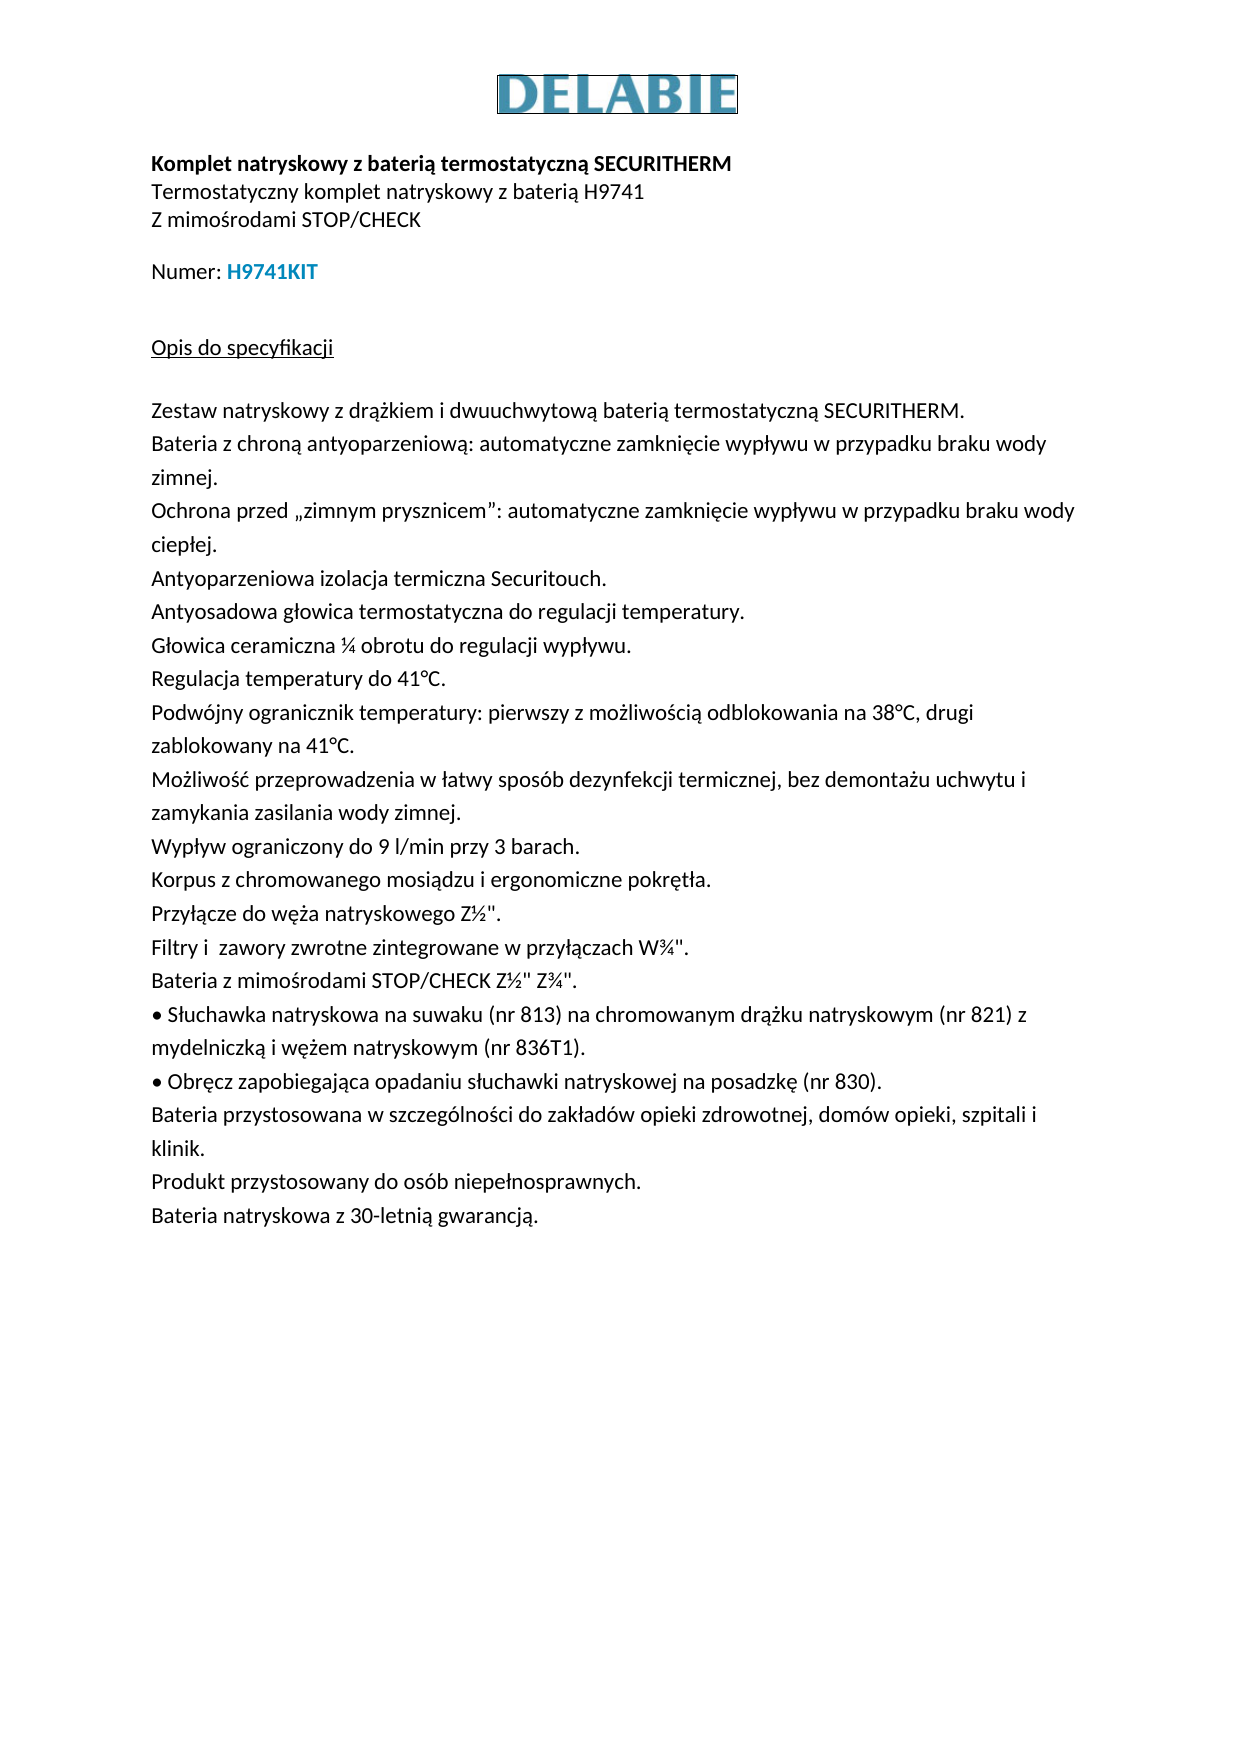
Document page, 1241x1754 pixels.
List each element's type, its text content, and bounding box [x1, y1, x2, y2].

text Korpus z chromowanego mosiądzu i ergonomiczne pokrętła. [151, 866, 1084, 894]
text Opis do specyfikacji [151, 333, 1084, 361]
text Bateria z mimośrodami STOP/CHECK Z½" Z¾". [151, 966, 1084, 994]
text • Obręcz zapobiegająca opadaniu słuchawki natryskowej na posadzkę (nr 830). [151, 1067, 1084, 1095]
text Antyoparzeniowa izolacja termiczna Securitouch. [151, 564, 1084, 592]
text Przyłącze do węża natryskowego Z½". [151, 899, 1084, 927]
text • Słuchawka natryskowa na suwaku (nr 813) na chromowanym drążku natryskowym (nr 821) z mydelniczką i wężem natryskowym (nr 836T1). [151, 1000, 1084, 1061]
text Bateria przystosowana w szczególności do zakładów opieki zdrowotnej, domów opieki, szpitali i klinik. [151, 1100, 1084, 1162]
text Bateria natryskowa z 30-letnią gwarancją. [151, 1201, 1084, 1229]
text Wypływ ograniczony do 9 l/min przy 3 barach. [151, 832, 1084, 860]
text Ochrona przed „zimnym prysznicem”: automatyczne zamknięcie wypływu w przypadku braku wody ciepłej. [151, 497, 1084, 558]
text Głowica ceramiczna ¼ obrotu do regulacji wypływu. [151, 631, 1084, 659]
text Regulacja temperatury do 41°C. [151, 664, 1084, 692]
text Możliwość przeprowadzenia w łatwy sposób dezynfekcji termicznej, bez demontażu uchwytu i zamykania zasilania wody zimnej. [151, 765, 1084, 827]
text Z mimośrodami STOP/CHECK [151, 205, 1084, 233]
text Bateria z chroną antyoparzeniową: automatyczne zamknięcie wypływu w przypadku braku wody zimnej. [151, 429, 1084, 491]
text Numer: H9741KIT [151, 257, 1084, 285]
text Podwójny ogranicznik temperatury: pierwszy z możliwością odblokowania na 38°C, drugi zablokowany na 41°C. [151, 698, 1084, 759]
text Komplet natryskowy z baterią termostatyczną SECURITHERM [151, 149, 1084, 177]
text Antyosadowa głowica termostatyczna do regulacji temperatury. [151, 597, 1084, 625]
text Produkt przystosowany do osób niepełnosprawnych. [151, 1167, 1084, 1196]
picture [498, 76, 737, 113]
text Termostatyczny komplet natryskowy z baterią H9741 [151, 177, 1084, 205]
text Filtry i zawory zwrotne zintegrowane w przyłączach W¾". [151, 933, 1084, 961]
text Zestaw natryskowy z drążkiem i dwuuchwytową baterią termostatyczną SECURITHERM. [151, 396, 1084, 424]
